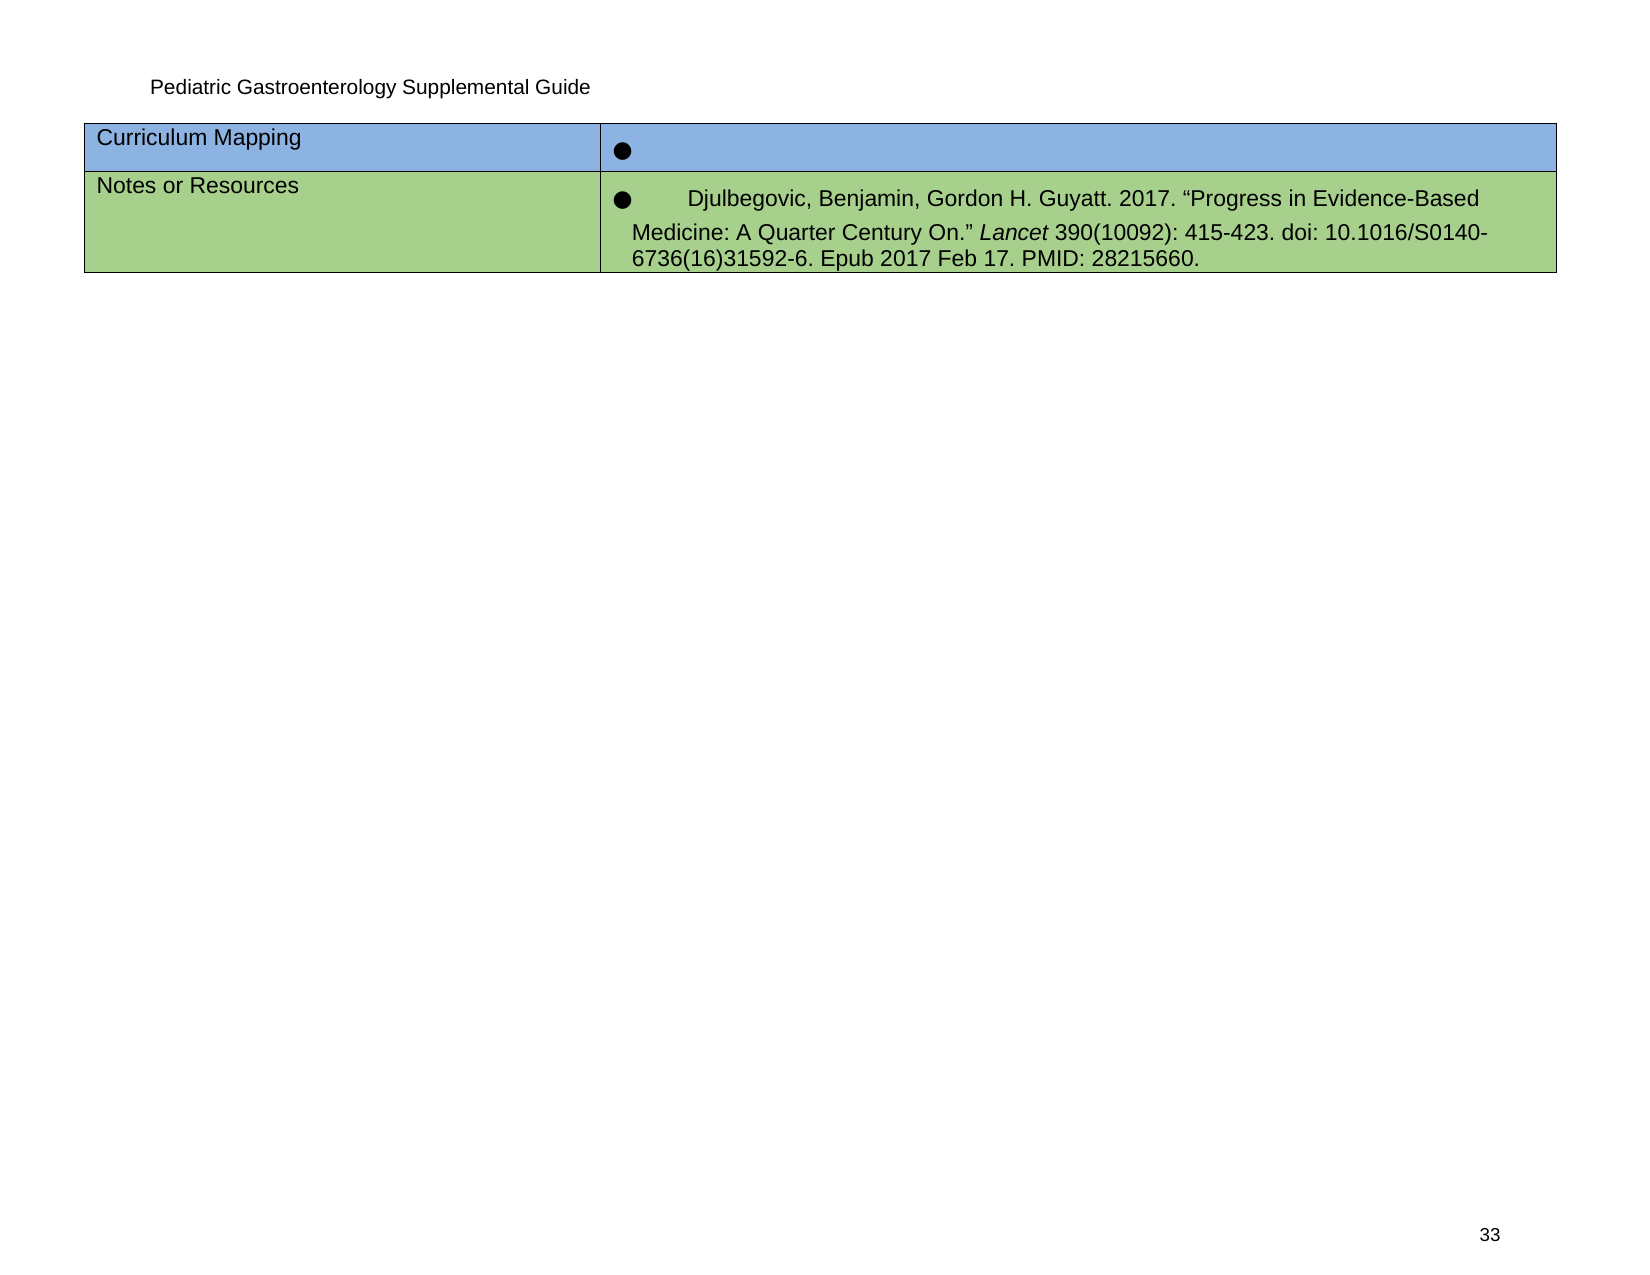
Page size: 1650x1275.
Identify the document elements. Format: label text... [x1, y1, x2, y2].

table_cell Djulbegovic, Benjamin, Gordon H. Guyatt. 2017. “Progress in Evidence-Based Medicine: A Quarter Century On.” Lancet 390(10092): 415-423. doi: 10.1016/S0140-6736(16)31592-6. Epub 2017 Feb 17. PMID: 28215660. [601, 172, 1556, 272]
table_cell Notes or Resources [85, 172, 600, 272]
table_cell Curriculum Mapping [85, 124, 600, 171]
table_cell [601, 124, 1556, 171]
